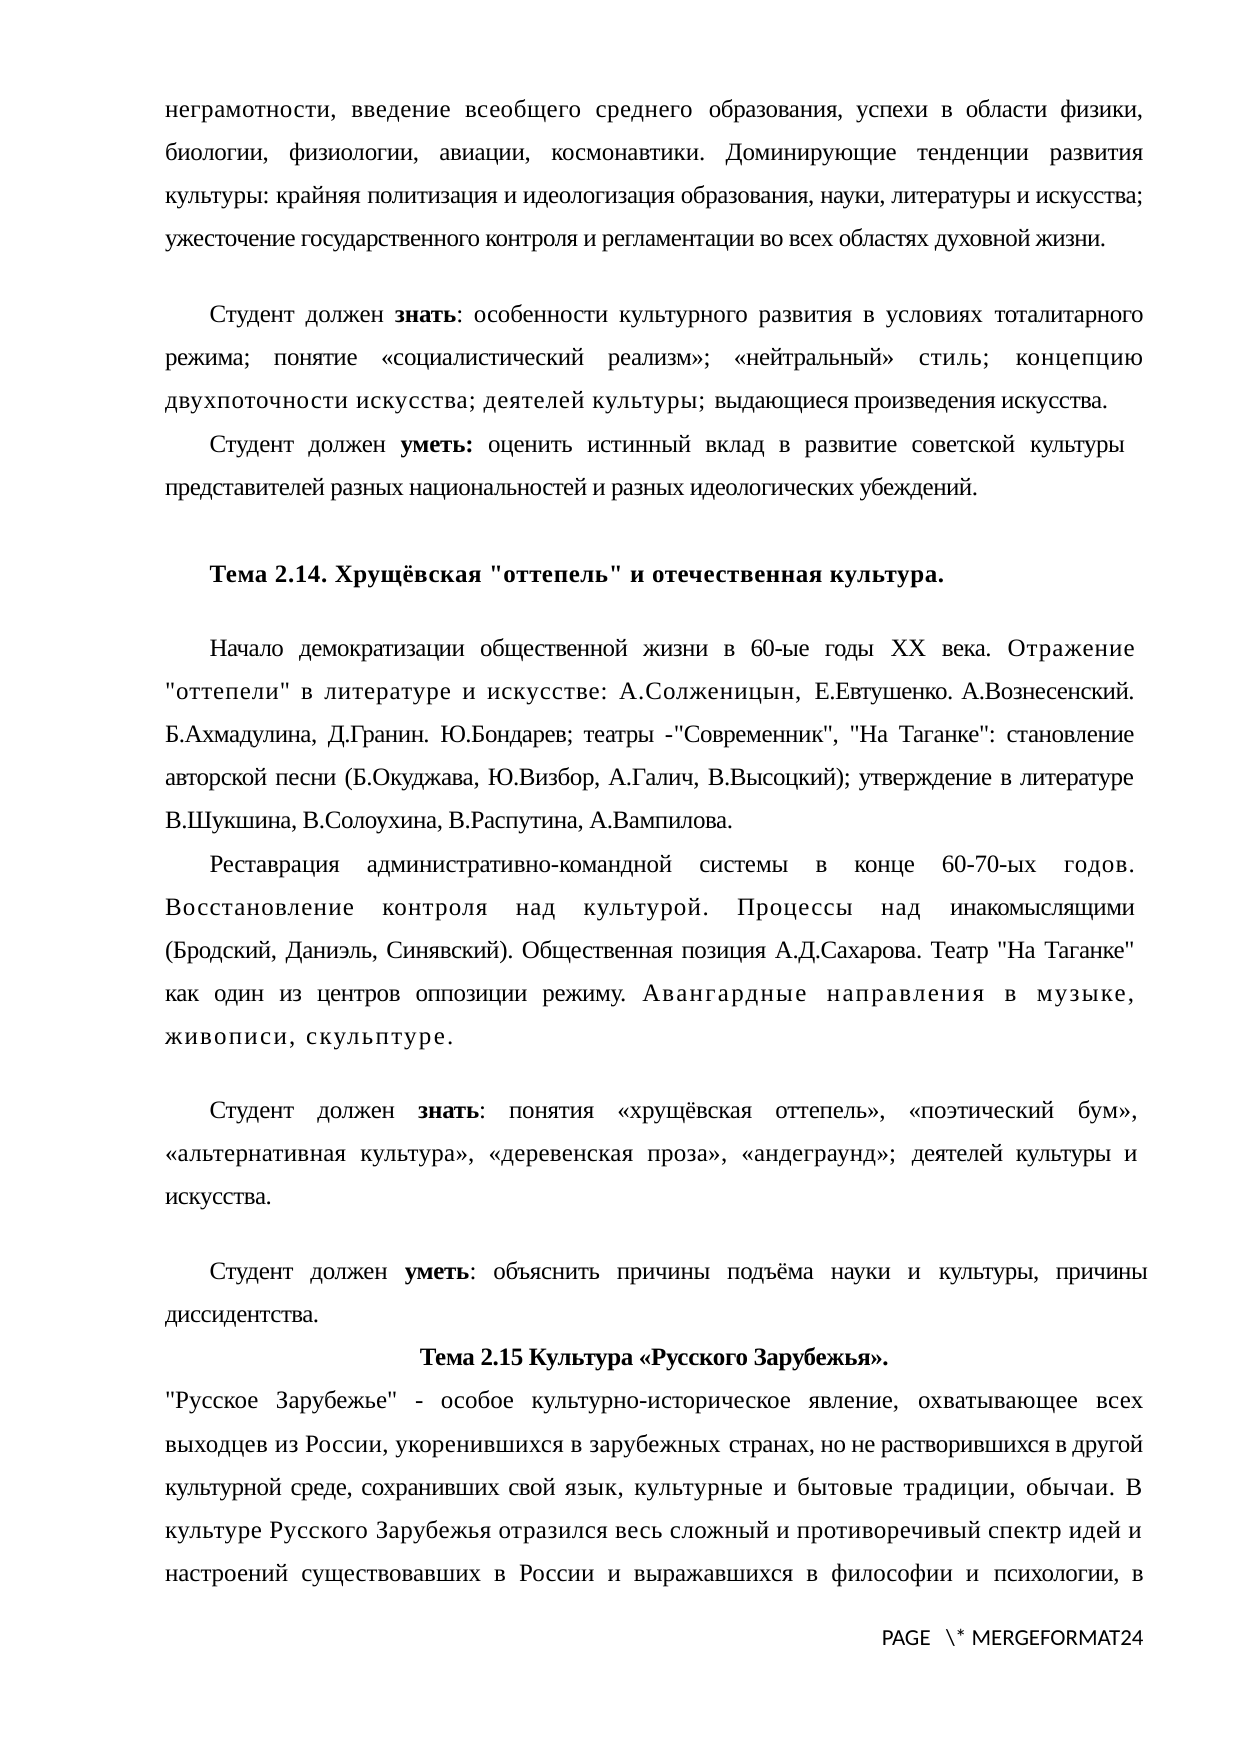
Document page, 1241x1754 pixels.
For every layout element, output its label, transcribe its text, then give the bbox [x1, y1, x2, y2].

text Начало демократизации общественной жизни в 60-ые годы XX века. Отражение "оттепели" в литературе и искусстве: А.Солженицын, Е.Евтушенко. А.Вознесенский. Б.Ахмадулина, Д.Гранин. Ю.Бондарев; театры -"Современник", "На Таганке": становление авторской песни (Б.Окуджава, Ю.Визбор, А.Галич, В.Высоцкий); утверждение в литературе В.Шукшина, В.Солоухина, В.Распутина, А.Вампилова. [165, 633, 1134, 834]
text Студент должен знать: особенности культурного развития в условиях тоталитарного режима; понятие «социалистический реализм»; «нейтральный» стиль; концепцию двухпоточности искусства; деятелей культуры; выдающиеся произведения искусства. [165, 299, 1143, 414]
text Тема 2.14. Хрущёвская "оттепель" и отечественная культура. [165, 559, 1124, 588]
text Студент должен знать: понятия «хрущёвская оттепель», «поэтический бум», «альтернативная культура», «деревенская проза», «андеграунд»; деятелей культуры и искусства. [165, 1095, 1137, 1210]
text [165, 1386, 1143, 1587]
text Студент должен уметь: оценить истинный вклад в развитие советской культуры представителей разных национальностей и разных идеологических убеждений. [165, 429, 1124, 501]
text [165, 94, 1143, 252]
text Тема 2.15 Культура «Русского Зарубежья». [165, 1342, 1143, 1371]
text Реставрация административно-командной системы в конце 60-70-ых годов. Восстановление контроля над культурой. Процессы над инакомыслящими (Бродский, Даниэль, Синявский). Общественная позиция А.Д.Сахарова. Театр "На Таганке" как один из центров оппозиции режиму. Авангардные направления в музыке, живописи, скульптуре. [165, 849, 1135, 1050]
text Студент должен уметь: объяснить причины подъёма науки и культуры, причины диссидентства. [165, 1256, 1148, 1328]
